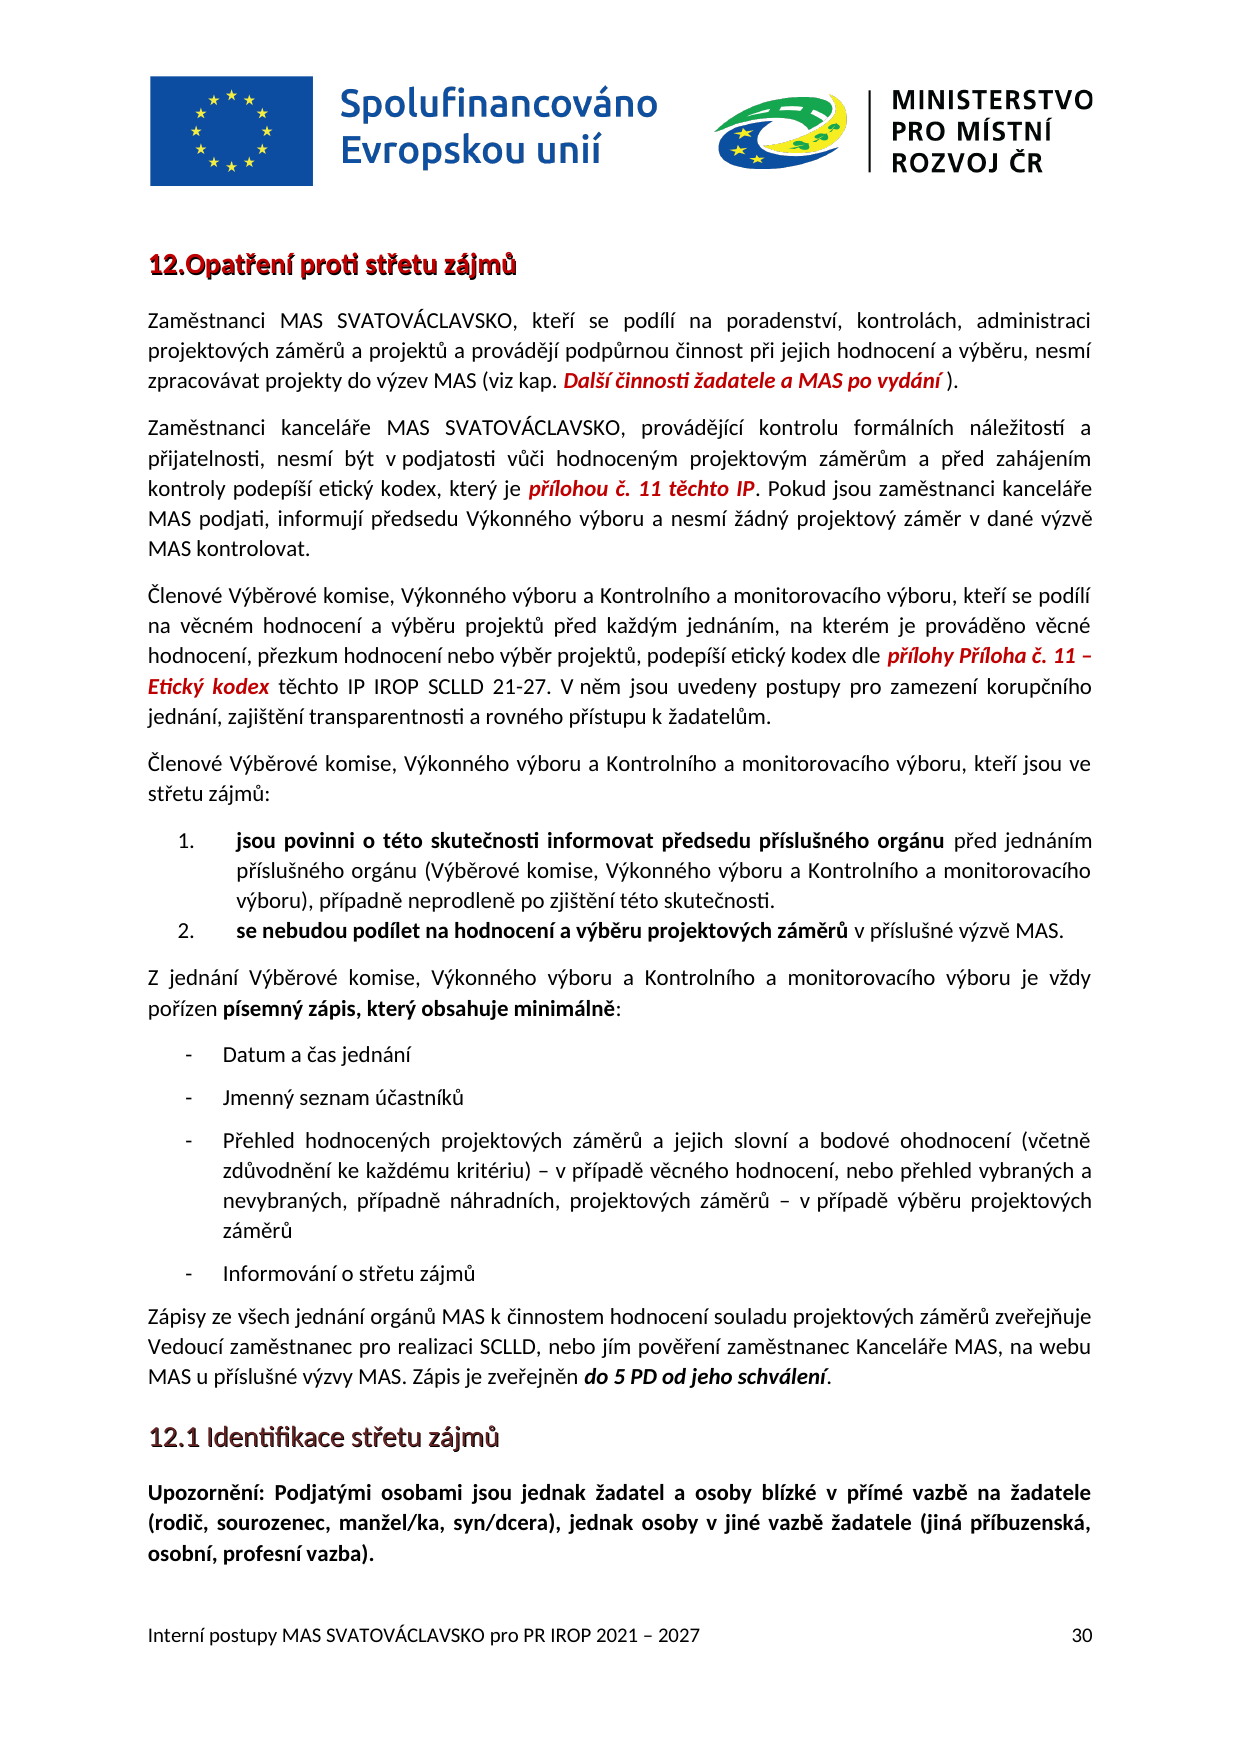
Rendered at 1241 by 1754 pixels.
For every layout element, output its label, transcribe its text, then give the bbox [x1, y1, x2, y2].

text Členové Výběrové komise, Výkonného výboru a Kontrolního a monitorovacího výboru, kteří jsou ve střetu zájmů: [148, 749, 1093, 807]
text Zápisy ze všech jednání orgánů MAS k činnostem hodnocení souladu projektových záměrů zveřejňuje Vedoucí zaměstnanec pro realizaci SCLLD, nebo jím pověření zaměstnanec Kanceláře MAS, na webu MAS u příslušné výzvy MAS. Zápis je zveřejněn do 5 PD od jeho schválení. [148, 1302, 1093, 1390]
list Přehled hodnocených projektových záměrů a jejich slovní a bodové ohodnocení (včetně zdůvodnění ke každému kritériu) – v případě věcného hodnocení, nebo přehled vybraných a nevybraných, případně náhradních, projektových záměrů – v případě výběru projektových záměrů [185, 1126, 1093, 1244]
list Jmenný seznam účastníků [185, 1083, 1093, 1111]
picture [147, 73, 1093, 189]
list jsou povinni o této skutečnosti informovat předsedu příslušného orgánu před jednáním příslušného orgánu (Výběrové komise, Výkonného výboru a Kontrolního a monitorovacího výboru), případně neprodleně po zjištění této skutečnosti. [177, 826, 1093, 914]
list Datum a čas jednání [185, 1041, 1093, 1068]
subtitle 12.1 Identifikace střetu zájmů [148, 1418, 1093, 1453]
text Z jednání Výběrové komise, Výkonného výboru a Kontrolního a monitorovacího výboru je vždy pořízen písemný zápis, který obsahuje minimálně: [148, 963, 1093, 1022]
list se nebudou podílet na hodnocení a výběru projektových záměrů v příslušné výzvě MAS. [177, 917, 1093, 944]
subtitle Opatření proti střetu zájmů [148, 246, 1093, 281]
list Informování o střetu zájmů [185, 1259, 1093, 1287]
text Zaměstnanci kanceláře MAS SVATOVÁCLAVSKO, provádějící kontrolu formálních náležitostí a přijatelnosti, nesmí být v podjatosti vůči hodnoceným projektovým záměrům a před zahájením kontroly podepíší etický kodex, který je přílohou č. 11 těchto IP. Pokud jsou zaměstnanci kanceláře MAS podjati, informují předsedu Výkonného výboru a nesmí žádný projektový záměr v dané výzvě MAS kontrolovat. [148, 413, 1093, 562]
text Upozornění: Podjatými osobami jsou jednak žadatel a osoby blízké v přímé vazbě na žadatele (rodič, sourozenec, manžel/ka, syn/dcera), jednak osoby v jiné vazbě žadatele (jiná příbuzenská, osobní, profesní vazba). [148, 1478, 1093, 1567]
